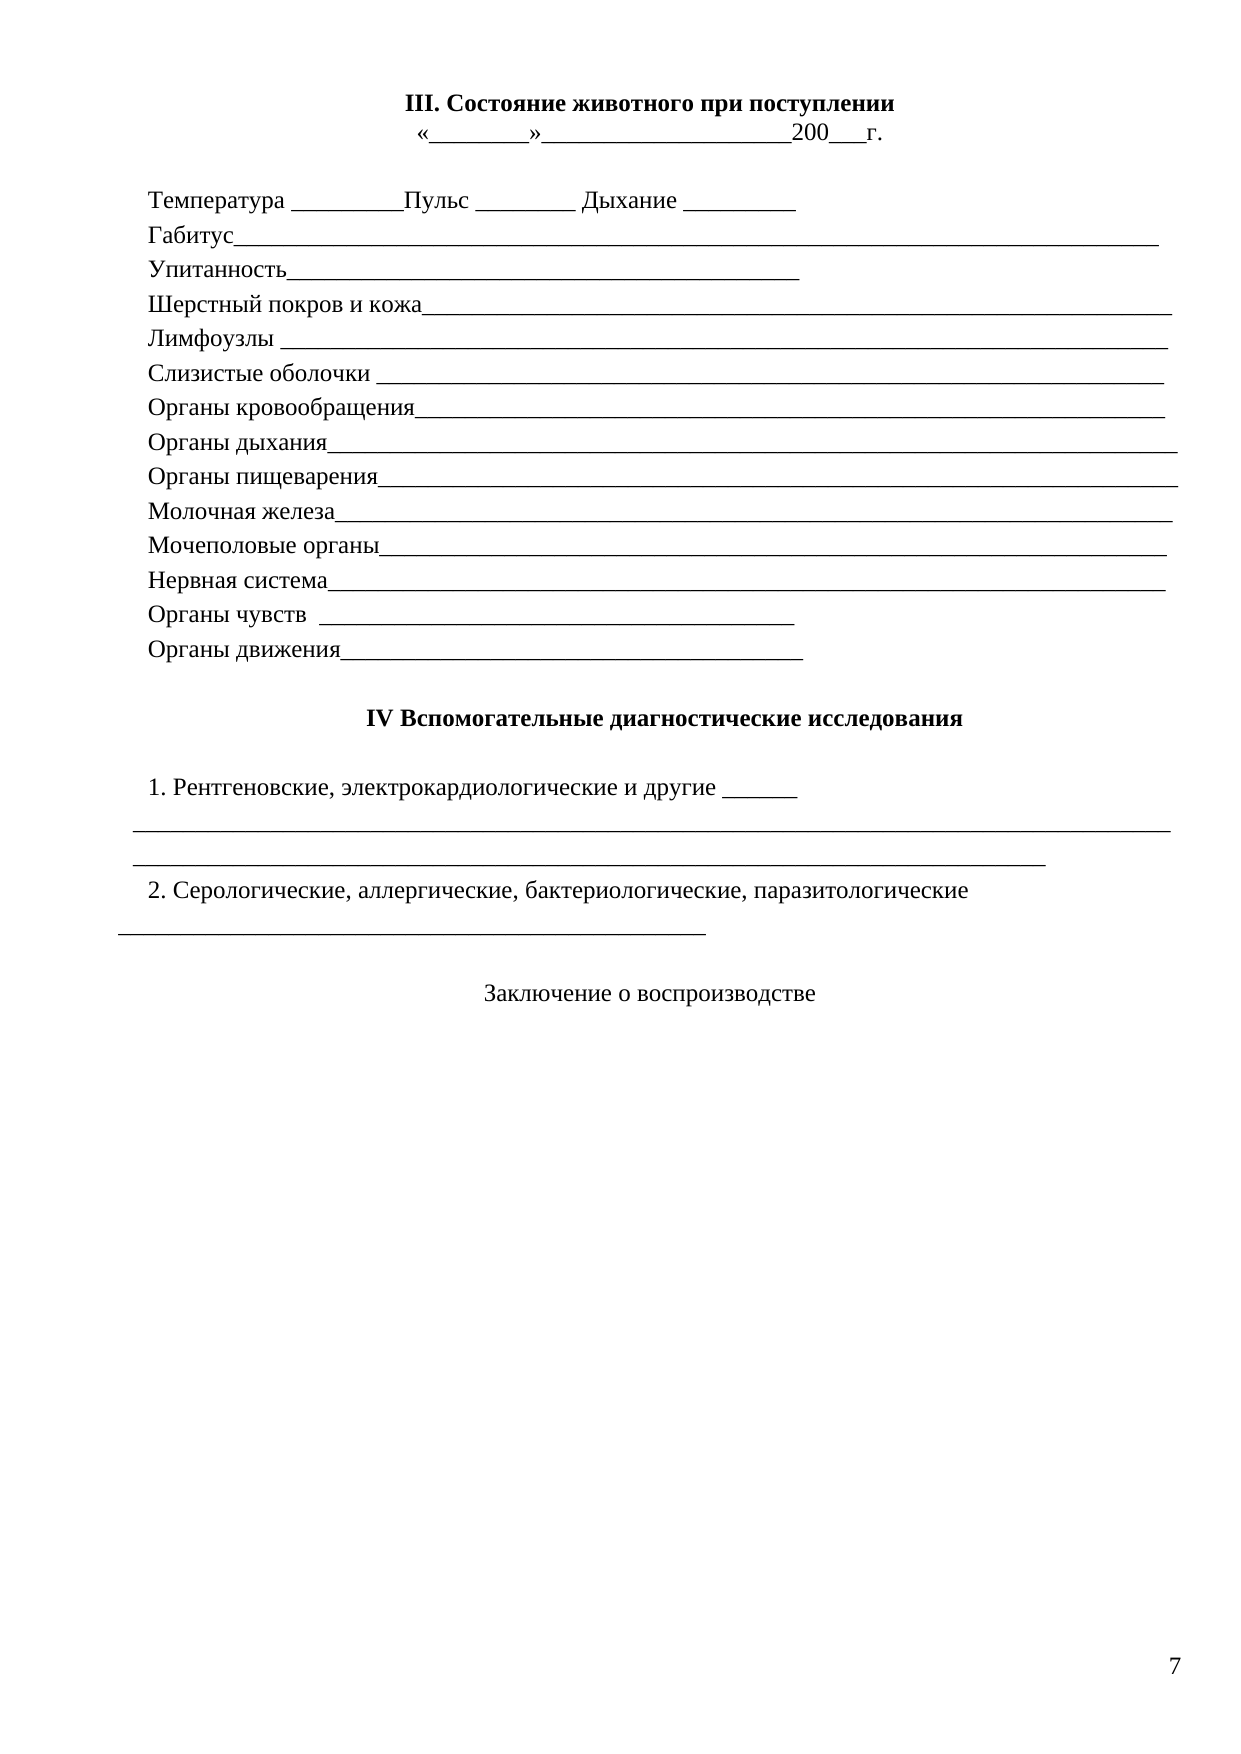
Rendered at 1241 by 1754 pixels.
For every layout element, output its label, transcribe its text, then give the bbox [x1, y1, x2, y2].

text «________»____________________200___г. [118, 117, 1181, 145]
text IV Вспомогательные диагностические исследования [118, 703, 1181, 731]
text Мочеполовые органы_______________________________________________________________ [118, 530, 1181, 559]
text 2. Серологические, аллергические, бактериологические, паразитологические _______________________________________________ [118, 875, 1181, 938]
text Органы чувств ______________________________________ [118, 599, 1181, 628]
text Органы пищеварения________________________________________________________________ [118, 461, 1181, 490]
text Молочная железа___________________________________________________________________ [118, 496, 1181, 524]
text Упитанность_________________________________________ [118, 254, 1181, 283]
text Габитус__________________________________________________________________________ [118, 220, 1181, 249]
text Шерстный покров и кожа____________________________________________________________ [118, 289, 1181, 318]
text Органы движения_____________________________________ [118, 634, 1181, 662]
text Температура _________Пульс ________ Дыхание _________ [118, 186, 1181, 214]
text ____________________________________________________________________________________________________________________________________________________________ [133, 806, 1181, 869]
text Слизистые оболочки _______________________________________________________________ [118, 358, 1181, 387]
text III. Состояние животного при поступлении [118, 88, 1181, 117]
text Органы кровообращения____________________________________________________________ [118, 392, 1181, 421]
text Лимфоузлы _______________________________________________________________________ [118, 323, 1181, 352]
text Нервная система___________________________________________________________________ [118, 565, 1181, 593]
text Органы дыхания____________________________________________________________________ [118, 427, 1181, 456]
text 1. Рентгеновские, электрокардиологические и другие ______ [118, 772, 1181, 800]
text Заключение о воспроизводстве [118, 978, 1181, 1007]
